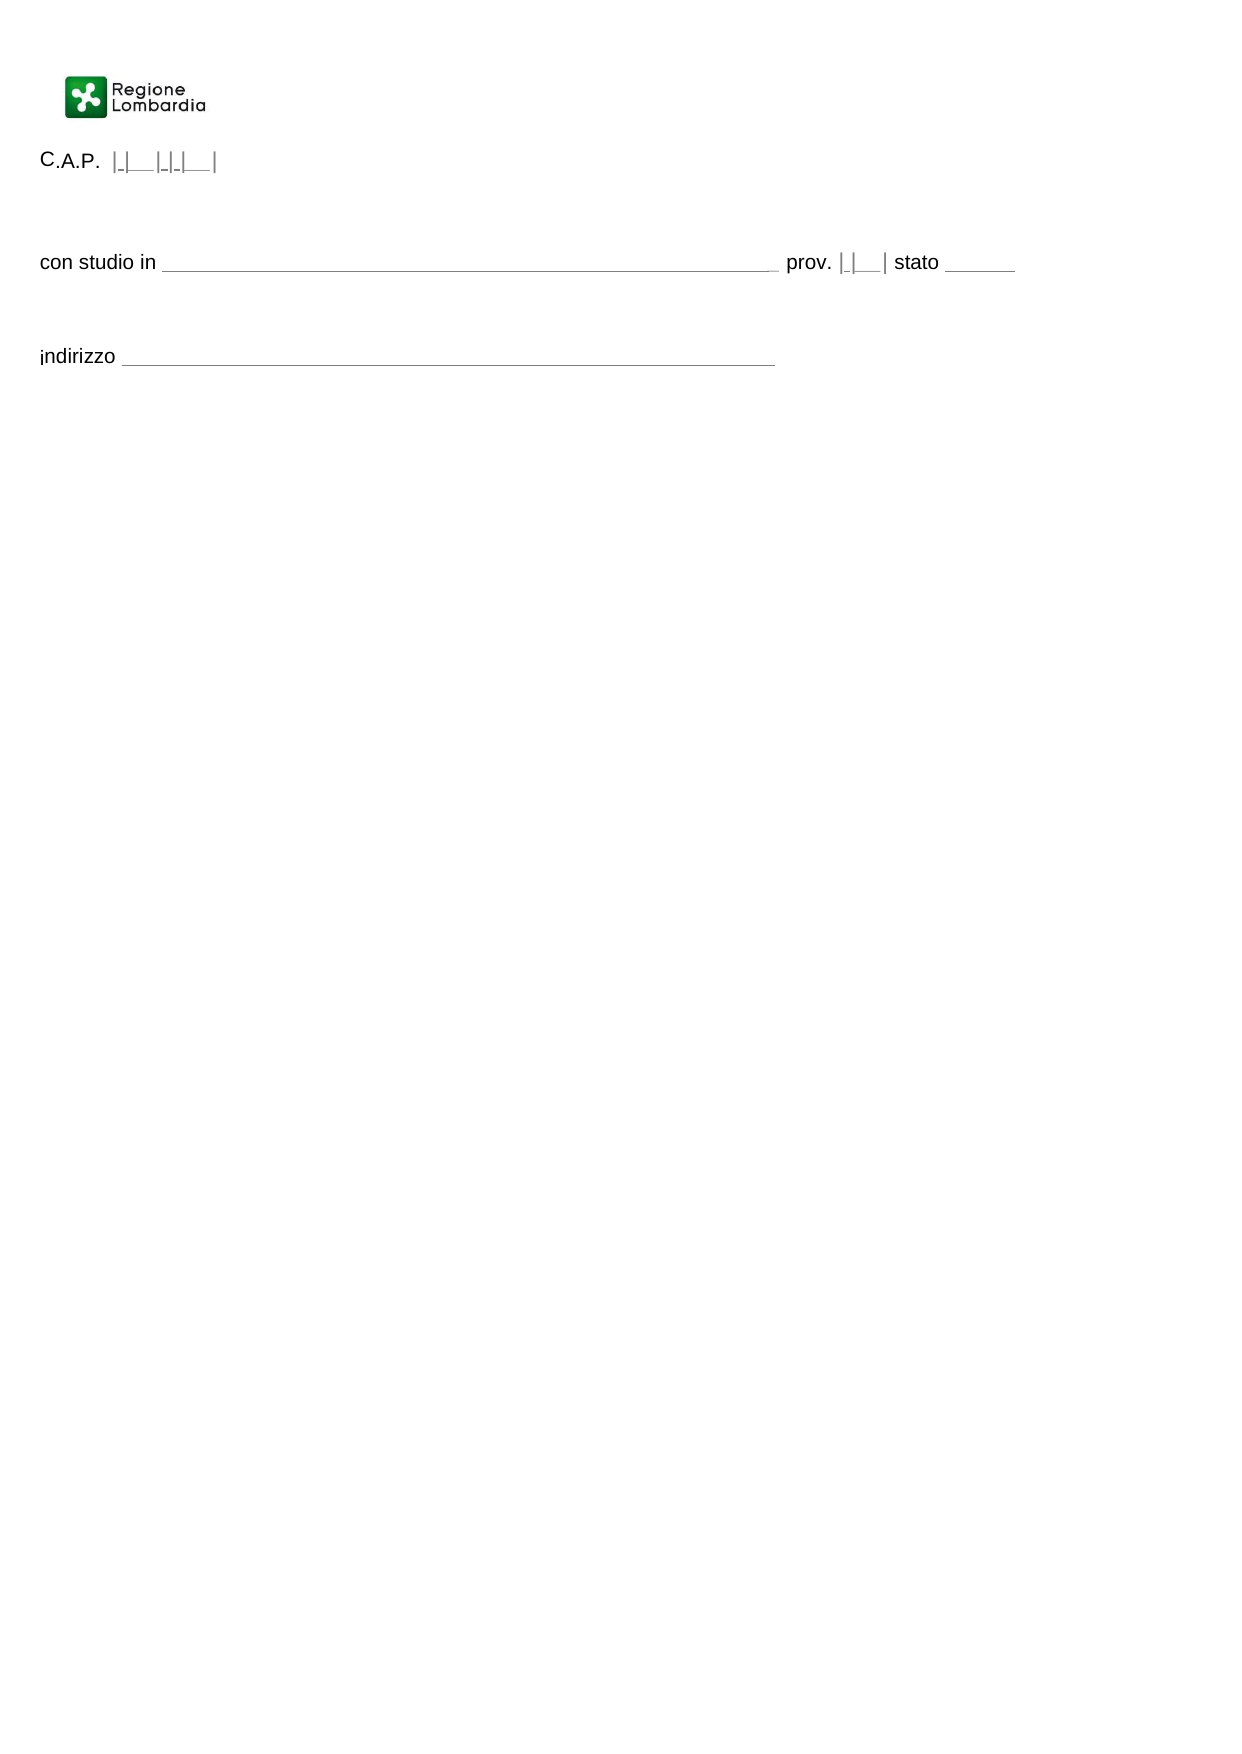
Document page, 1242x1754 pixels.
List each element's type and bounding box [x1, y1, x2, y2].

picture [51, 63, 218, 131]
